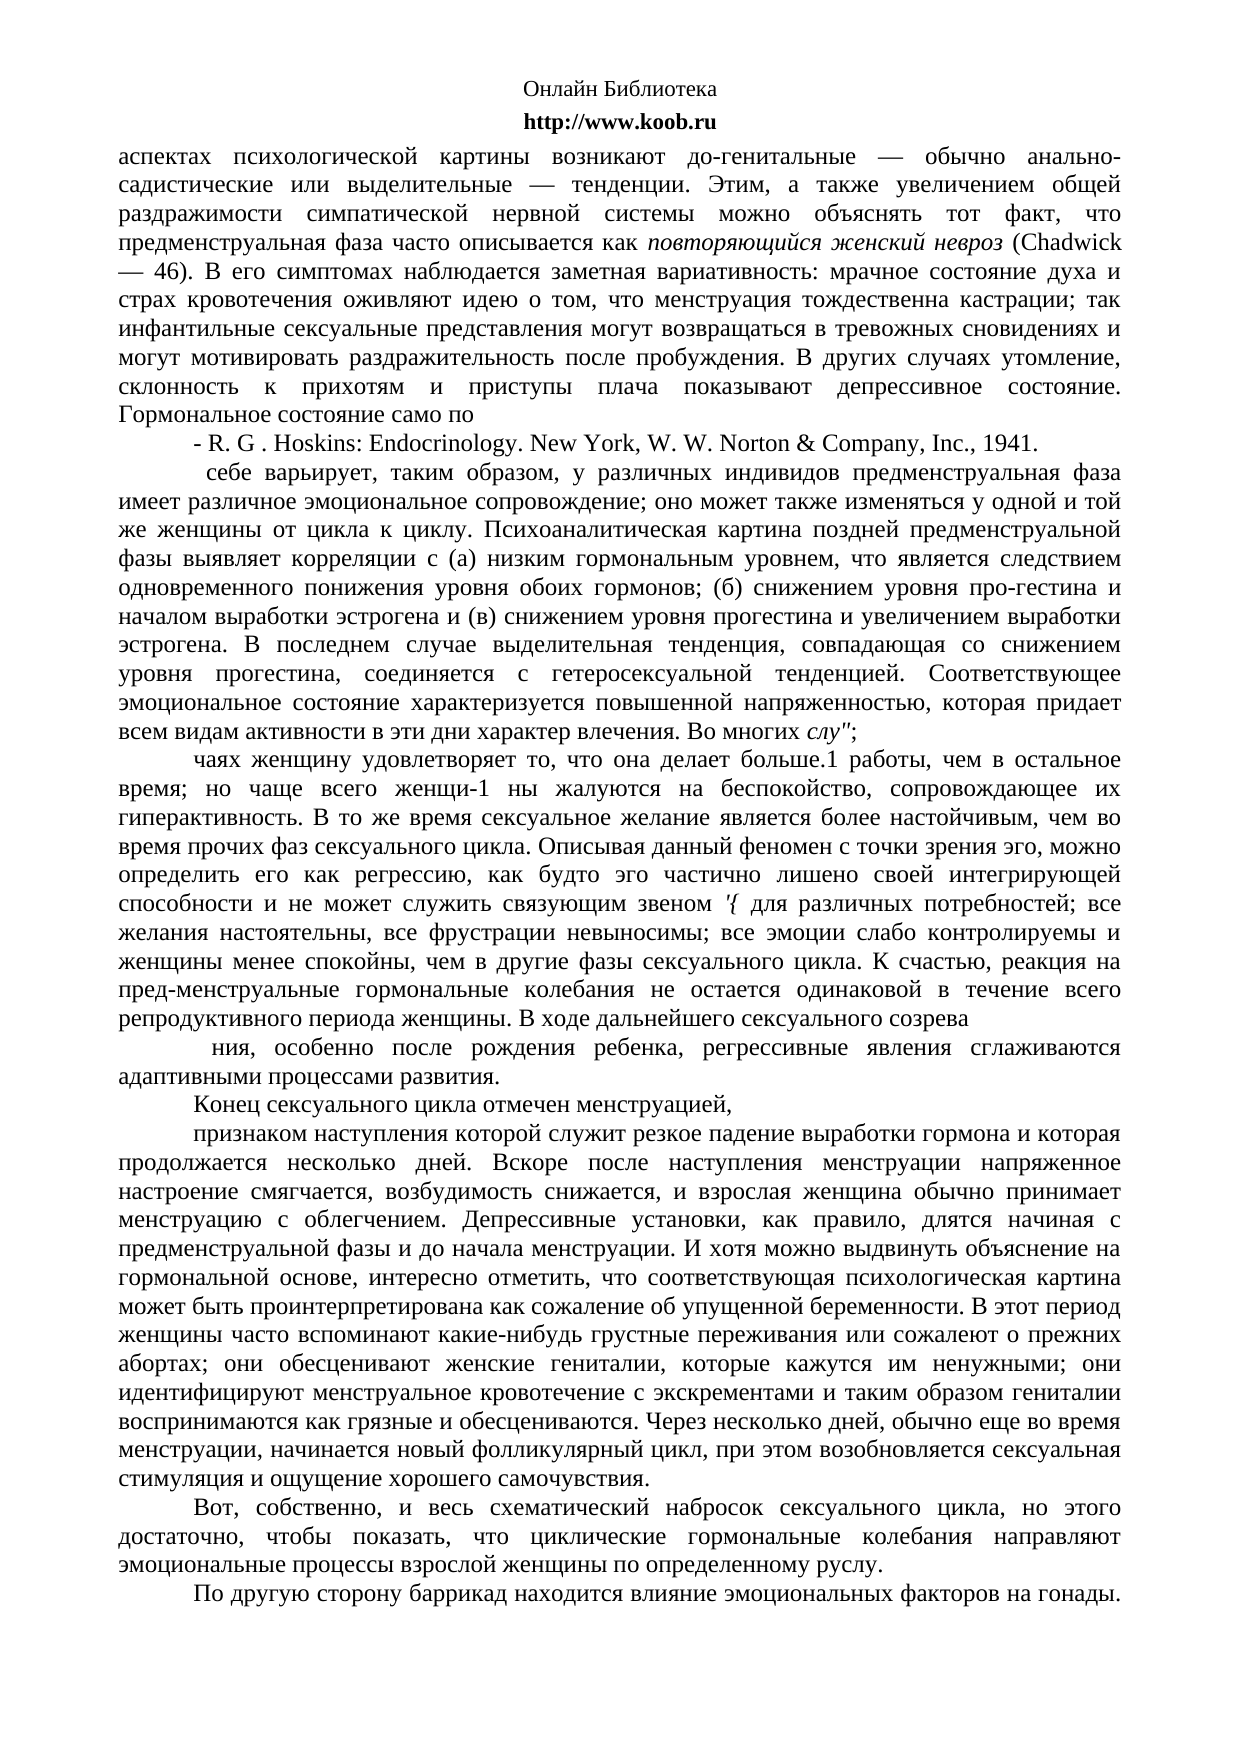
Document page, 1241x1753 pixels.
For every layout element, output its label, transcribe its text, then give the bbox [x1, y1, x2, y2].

text Конец сексуального цикла отмечен менструацией, [118, 1089, 1122, 1118]
text ния, особенно после рождения ребенка, регрессивные явления сглаживаются адаптивными процессами развития. [118, 1032, 1122, 1089]
text - R. G . Hoskins: Endocrinology. New York, W. W. Norton & Company, Inc., 1941. [118, 428, 1122, 457]
text чаях женщину удовлетворяет то, что она делает больше.1 работы, чем в остальное время; но чаще всего женщи-1 ны жалуются на беспокойство, сопровождающее их гиперактивность. В то же время сексуальное желание является более настойчивым, чем во время прочих фаз сексуального цикла. Описывая данный феномен с точки зрения эго, можно определить его как регрессию, как будто эго частично лишено своей интегрирующей способности и не может служить связующим звеном '{ для различных потребностей; все желания настоятельны, все фрустрации невыносимы; все эмоции слабо контролируемы и женщины менее спокойны, чем в другие фазы сексуального цикла. К счастью, реакция на пред-менструальные гормональные колебания не остается одинаковой в течение всего репродуктивного периода женщины. В ходе дальнейшего сексуального созрева [118, 744, 1122, 1032]
text признаком наступления которой служит резкое падение выработки гормона и которая продолжается несколько дней. Вскоре после наступления менструации напряженное настроение смягчается, возбудимость снижается, и взрослая женщина обычно принимает менструацию с облегчением. Депрессивные установки, как правило, длятся начиная с предменструальной фазы и до начала менструации. И хотя можно выдвинуть объяснение на гормональной основе, интересно отметить, что соответствующая психологическая картина может быть проинтерпретирована как сожаление об упущенной беременности. В этот период женщины часто вспоминают какие-нибудь грустные переживания или сожалеют о прежних абортах; они обесценивают женские гениталии, которые кажутся им ненужными; они идентифицируют менструальное кровотечение с экскрементами и таким образом гениталии воспринимаются как грязные и обесцениваются. Через несколько дней, обычно еще во время менструации, начинается новый фолликулярный цикл, при этом возобновляется сексуальная стимуляция и ощущение хорошего самочувствия. [118, 1118, 1122, 1492]
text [118, 141, 1122, 428]
text себе варьирует, таким образом, у различных индивидов предменструальная фаза имеет различное эмоциональное сопровождение; оно может также изменяться у одной и той же женщины от цикла к циклу. Психоаналитическая картина поздней предменструальной фазы выявляет корреляции с (а) низким гормональным уровнем, что является следствием одновременного понижения уровня обоих гормонов; (б) снижением уровня про-гестина и началом выработки эстрогена и (в) снижением уровня прогестина и увеличением выработки эстрогена. В последнем случае выделительная тенденция, совпадающая со снижением уровня прогестина, соединяется с гетеросексуальной тенденцией. Соответствующее эмоциональное состояние характеризуется повышенной напряженностью, которая придает всем видам активности в эти дни характер влечения. Во многих слу"; [118, 457, 1122, 744]
text Вот, собственно, и весь схематический набросок сексуального цикла, но этого достаточно, чтобы показать, что циклические гормональные колебания направляют эмоциональные процессы взрослой женщины по определенному руслу. [118, 1492, 1122, 1578]
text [118, 1578, 1122, 1607]
